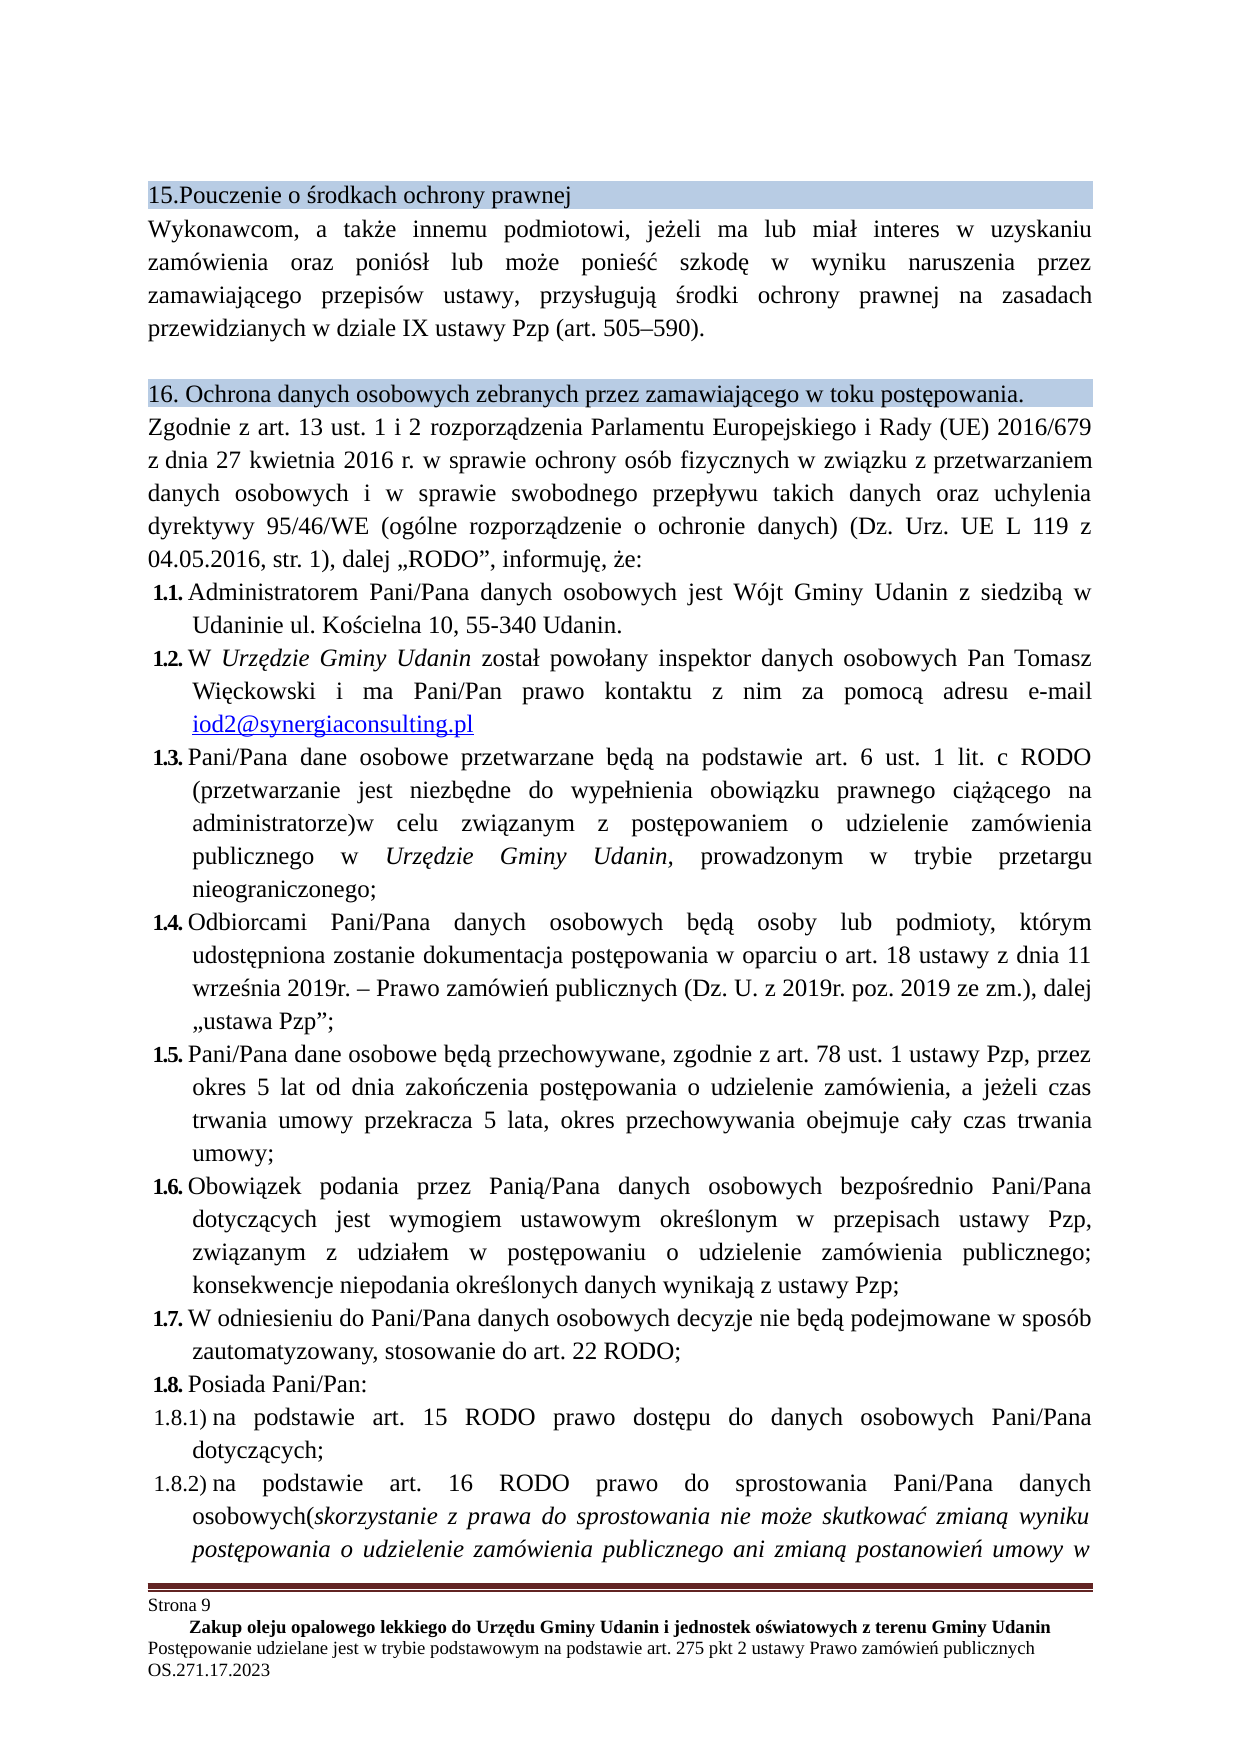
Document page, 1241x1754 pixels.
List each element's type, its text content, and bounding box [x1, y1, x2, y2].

list na podstawie art. 15 RODO prawo dostępu do danych osobowych Pani/Pana dotyczących; [148, 1402, 1093, 1464]
list W odniesieniu do Pani/Pana danych osobowych decyzje nie będą podejmowane w sposób zautomatyzowany, stosowanie do art. 22 RODO; [148, 1303, 1093, 1365]
text Zgodnie z art. 13 ust. 1 i 2 rozporządzenia Parlamentu Europejskiego i Rady (UE) 2016/679 z dnia 27 kwietnia 2016 r. w sprawie ochrony osób fizycznych w związku z przetwarzaniem danych osobowych i w sprawie swobodnego przepływu takich danych oraz uchylenia dyrektywy 95/46/WE (ogólne rozporządzenie o ochronie danych) (Dz. Urz. UE L 119 z 04.05.2016, str. 1), dalej „RODO”, informuję, że: [148, 412, 1093, 573]
text 16. Ochrona danych osobowych zebranych przez zamawiającego w toku postępowania. [148, 379, 1093, 407]
list Pani/Pana dane osobowe przetwarzane będą na podstawie art. 6 ust. 1 lit. c RODO (przetwarzanie jest niezbędne do wypełnienia obowiązku prawnego ciążącego na administratorze)w celu związanym z postępowaniem o udzielenie zamówienia publicznego w Urzędzie Gminy Udanin, prowadzonym w trybie przetargu nieograniczonego; [148, 742, 1093, 903]
text 15.Pouczenie o środkach ochrony prawnej [148, 181, 1093, 209]
list W Urzędzie Gminy Udanin został powołany inspektor danych osobowych Pan Tomasz Więckowski i ma Pani/Pan prawo kontaktu z nim za pomocą adresu e-mail iod2@synergiaconsulting.pl [148, 643, 1093, 738]
text Wykonawcom, a także innemu podmiotowi, jeżeli ma lub miał interes w uzyskaniu zamówienia oraz poniósł lub może ponieść szkodę w wyniku naruszenia przez zamawiającego przepisów ustawy, przysługują środki ochrony prawnej na zasadach przewidzianych w dziale IX ustawy Pzp (art. 505–590). [148, 214, 1093, 341]
list Pani/Pana dane osobowe będą przechowywane, zgodnie z art. 78 ust. 1 ustawy Pzp, przez okres 5 lat od dnia zakończenia postępowania o udzielenie zamówienia, a jeżeli czas trwania umowy przekracza 5 lata, okres przechowywania obejmuje cały czas trwania umowy; [148, 1039, 1093, 1167]
list Obowiązek podania przez Panią/Pana danych osobowych bezpośrednio Pani/Pana dotyczących jest wymogiem ustawowym określonym w przepisach ustawy Pzp, związanym z udziałem w postępowaniu o udzielenie zamówienia publicznego; konsekwencje niepodania określonych danych wynikają z ustawy Pzp; [148, 1171, 1093, 1299]
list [148, 1468, 1093, 1563]
list Posiada Pani/Pan: [148, 1369, 1093, 1398]
list Administratorem Pani/Pana danych osobowych jest Wójt Gminy Udanin z siedzibą w Udaninie ul. Kościelna 10, 55-340 Udanin. [148, 577, 1093, 639]
list Odbiorcami Pani/Pana danych osobowych będą osoby lub podmioty, którym udostępniona zostanie dokumentacja postępowania w oparciu o art. 18 ustawy z dnia 11 września 2019r. – Prawo zamówień publicznych (Dz. U. z 2019r. poz. 2019 ze zm.), dalej „ustawa Pzp”; [148, 907, 1093, 1035]
